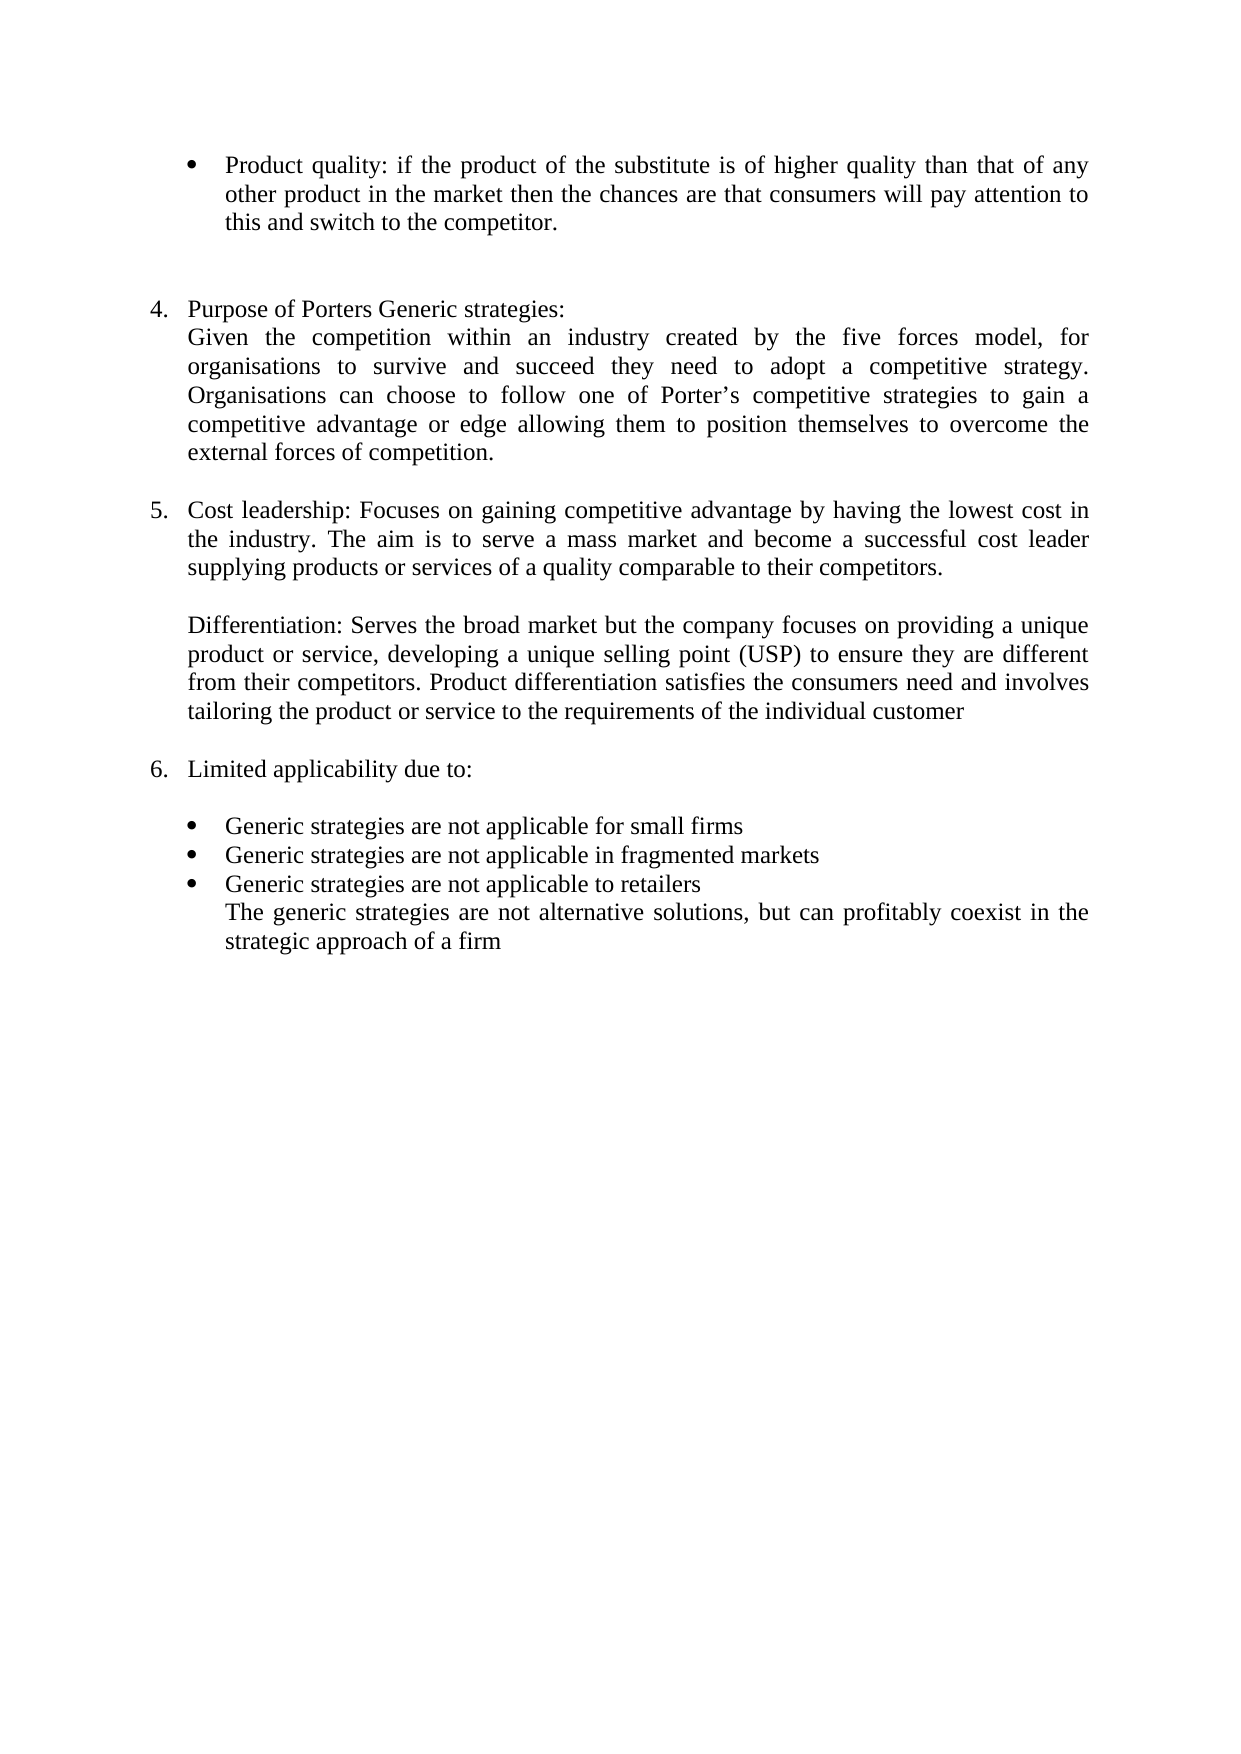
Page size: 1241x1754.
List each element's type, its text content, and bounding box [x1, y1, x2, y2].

list Generic strategies are not applicable for small firms [187, 811, 1090, 840]
list Cost leadership: Focuses on gaining competitive advantage by having the lowest cost in the industry. The aim is to serve a mass market and become a successful cost leader supplying products or services of a quality comparable to their competitors. [150, 495, 1090, 581]
list Generic strategies are not applicable in fragmented markets [187, 840, 1090, 869]
list Generic strategies are not applicable to retailers [187, 869, 1090, 897]
list Product quality: if the product of the substitute is of higher quality than that of any other product in the market then the chances are that consumers will pay attention to this and switch to the competitor. [187, 150, 1090, 236]
text The generic strategies are not alternative solutions, but can profitably coexist in the strategic approach of a firm [225, 897, 1090, 955]
list Purpose of Porters Generic strategies: [150, 294, 1090, 322]
text Given the competition within an industry created by the five forces model, for organisations to survive and succeed they need to adopt a competitive strategy. Organisations can choose to follow one of Porter’s competitive strategies to gain a competitive advantage or edge allowing them to position themselves to overcome the external forces of competition. [187, 322, 1090, 466]
list Limited applicability due to: [150, 754, 1090, 782]
text Differentiation: Serves the broad market but the company focuses on providing a unique product or service, developing a unique selling point (USP) to ensure they are different from their competitors. Product differentiation satisfies the consumers need and involves tailoring the product or service to the requirements of the individual customer [187, 610, 1090, 725]
